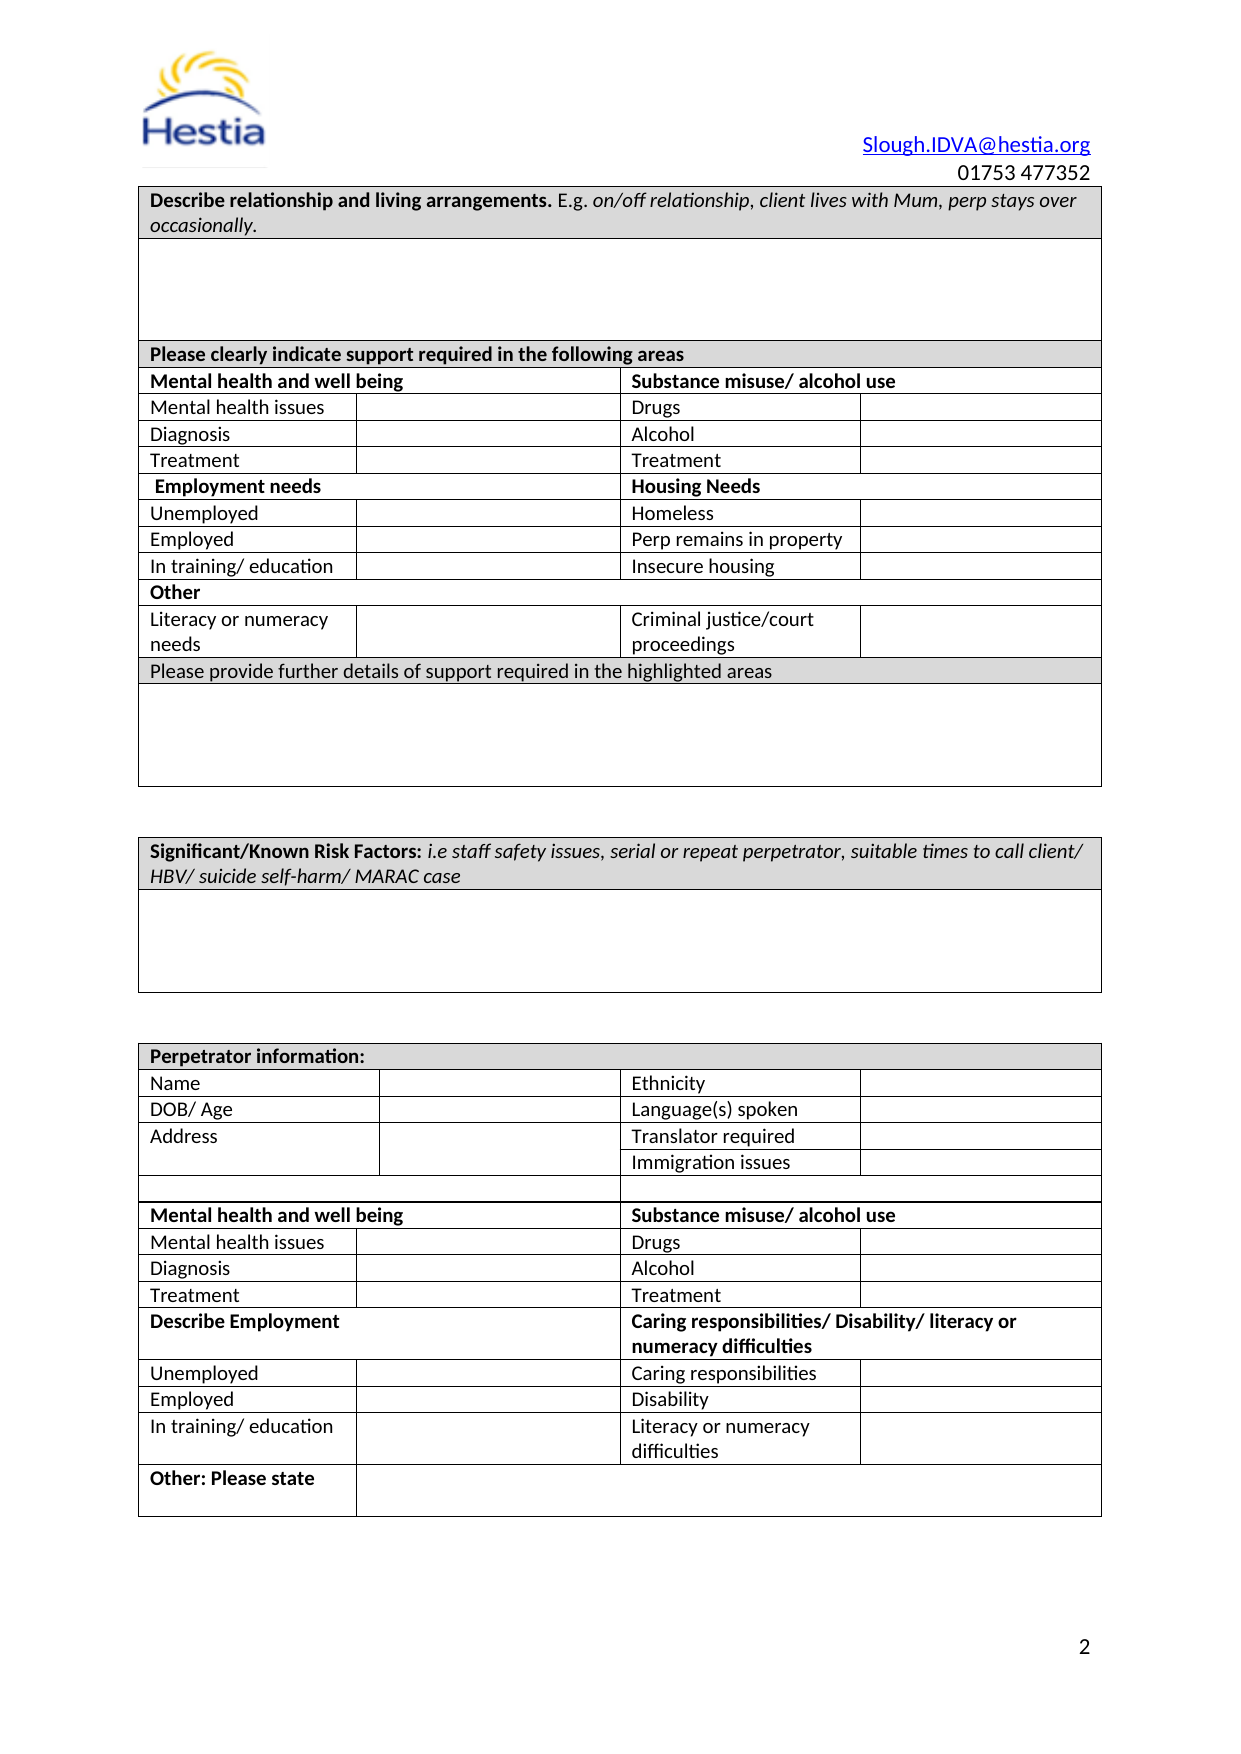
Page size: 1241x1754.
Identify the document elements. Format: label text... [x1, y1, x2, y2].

table_header Perpetrator information: [139, 1044, 1101, 1069]
table_cell Treatment [621, 1282, 860, 1307]
table_cell [139, 890, 1101, 992]
table_cell Perp remains in property [621, 527, 860, 552]
table_cell [357, 1465, 1101, 1516]
table_cell [861, 527, 1101, 552]
table_cell [861, 1282, 1101, 1307]
table_cell Homeless [621, 500, 860, 526]
table_cell Caring responsibilities [621, 1360, 860, 1386]
table_cell [357, 1360, 620, 1386]
table_cell [357, 1229, 620, 1254]
table_cell [861, 1413, 1101, 1464]
table_cell Employment needs [139, 474, 620, 499]
table_cell [861, 394, 1101, 420]
table_cell Employed [139, 1387, 356, 1412]
table_cell [357, 500, 620, 526]
table_header Significant/Known Risk Factors: i.e staff safety issues, serial or repeat perpetrator, suitable times to call client/ HBV/ suicide self-harm/ MARAC case [139, 838, 1101, 889]
table_cell Insecure housing [621, 553, 860, 578]
table_cell In training/ education [139, 1413, 356, 1464]
table_cell Caring responsibilities/ Disability/ literacy or numeracy difficulties [621, 1308, 1101, 1359]
table_cell [357, 421, 620, 446]
table_cell [861, 421, 1101, 446]
table_cell Translator required [621, 1123, 860, 1148]
table_cell [861, 1150, 1101, 1175]
table_cell Language(s) spoken [621, 1097, 860, 1122]
table_cell Substance misuse/ alcohol use [621, 1203, 1101, 1228]
table_cell [861, 1097, 1101, 1122]
table_cell Describe Employment [139, 1308, 620, 1359]
picture [142, 34, 274, 172]
table_cell [139, 684, 1101, 786]
table_cell Please provide further details of support required in the highlighted areas [139, 658, 1101, 683]
table_cell [357, 1255, 620, 1281]
table_cell [861, 1360, 1101, 1386]
table_cell Treatment [139, 447, 356, 473]
table_cell [380, 1123, 620, 1175]
table_cell DOB/ Age [139, 1097, 379, 1122]
table_cell Treatment [139, 1282, 356, 1307]
table_cell Diagnosis [139, 421, 356, 446]
table_cell Mental health and well being [139, 368, 620, 393]
table_cell Mental health and well being [139, 1203, 620, 1228]
table_cell [621, 1176, 1101, 1201]
table_cell [861, 1070, 1101, 1096]
table_cell Alcohol [621, 1255, 860, 1281]
table_cell [861, 1255, 1101, 1281]
table_cell Disability [621, 1387, 860, 1412]
table_cell Immigration issues [621, 1150, 860, 1175]
table_cell Mental health issues [139, 394, 356, 420]
table_cell [357, 1387, 620, 1412]
table_cell Name [139, 1070, 379, 1096]
table_cell [139, 239, 1101, 340]
table_cell Literacy or numeracy needs [139, 606, 356, 657]
table_cell Alcohol [621, 421, 860, 446]
table_cell Other [139, 580, 1101, 605]
table_cell [861, 553, 1101, 578]
table_cell Other: Please state [139, 1465, 356, 1516]
table_cell [861, 1123, 1101, 1148]
table_cell Substance misuse/ alcohol use [621, 368, 1101, 393]
table_cell Literacy or numeracy difficulties [621, 1413, 860, 1464]
table_cell Drugs [621, 1229, 860, 1254]
table_cell [861, 447, 1101, 473]
table_cell [357, 1413, 620, 1464]
table_cell Unemployed [139, 1360, 356, 1386]
table_cell Treatment [621, 447, 860, 473]
table_cell Diagnosis [139, 1255, 356, 1281]
table_cell [861, 606, 1101, 657]
table_cell [139, 1176, 620, 1201]
table_cell Criminal justice/court proceedings [621, 606, 860, 657]
table_cell [357, 1282, 620, 1307]
table_cell Unemployed [139, 500, 356, 526]
table_cell Ethnicity [621, 1070, 860, 1096]
table_cell Describe relationship and living arrangements. E.g. on/off relationship, client lives with Mum, perp stays over occasionally. [139, 187, 1101, 238]
table_cell Please clearly indicate support required in the following areas [139, 341, 1101, 367]
table_cell [357, 553, 620, 578]
table_cell Address [139, 1123, 379, 1175]
table_cell [357, 394, 620, 420]
table_cell Drugs [621, 394, 860, 420]
table_cell [357, 527, 620, 552]
table_cell [380, 1097, 620, 1122]
table_cell [357, 447, 620, 473]
table_cell [861, 1229, 1101, 1254]
table_cell In training/ education [139, 553, 356, 578]
table_cell [861, 1387, 1101, 1412]
table_cell Employed [139, 527, 356, 552]
table_cell Housing Needs [621, 474, 1101, 499]
table_cell Mental health issues [139, 1229, 356, 1254]
table_cell [357, 606, 620, 657]
table_cell [861, 500, 1101, 526]
table_cell [380, 1070, 620, 1096]
